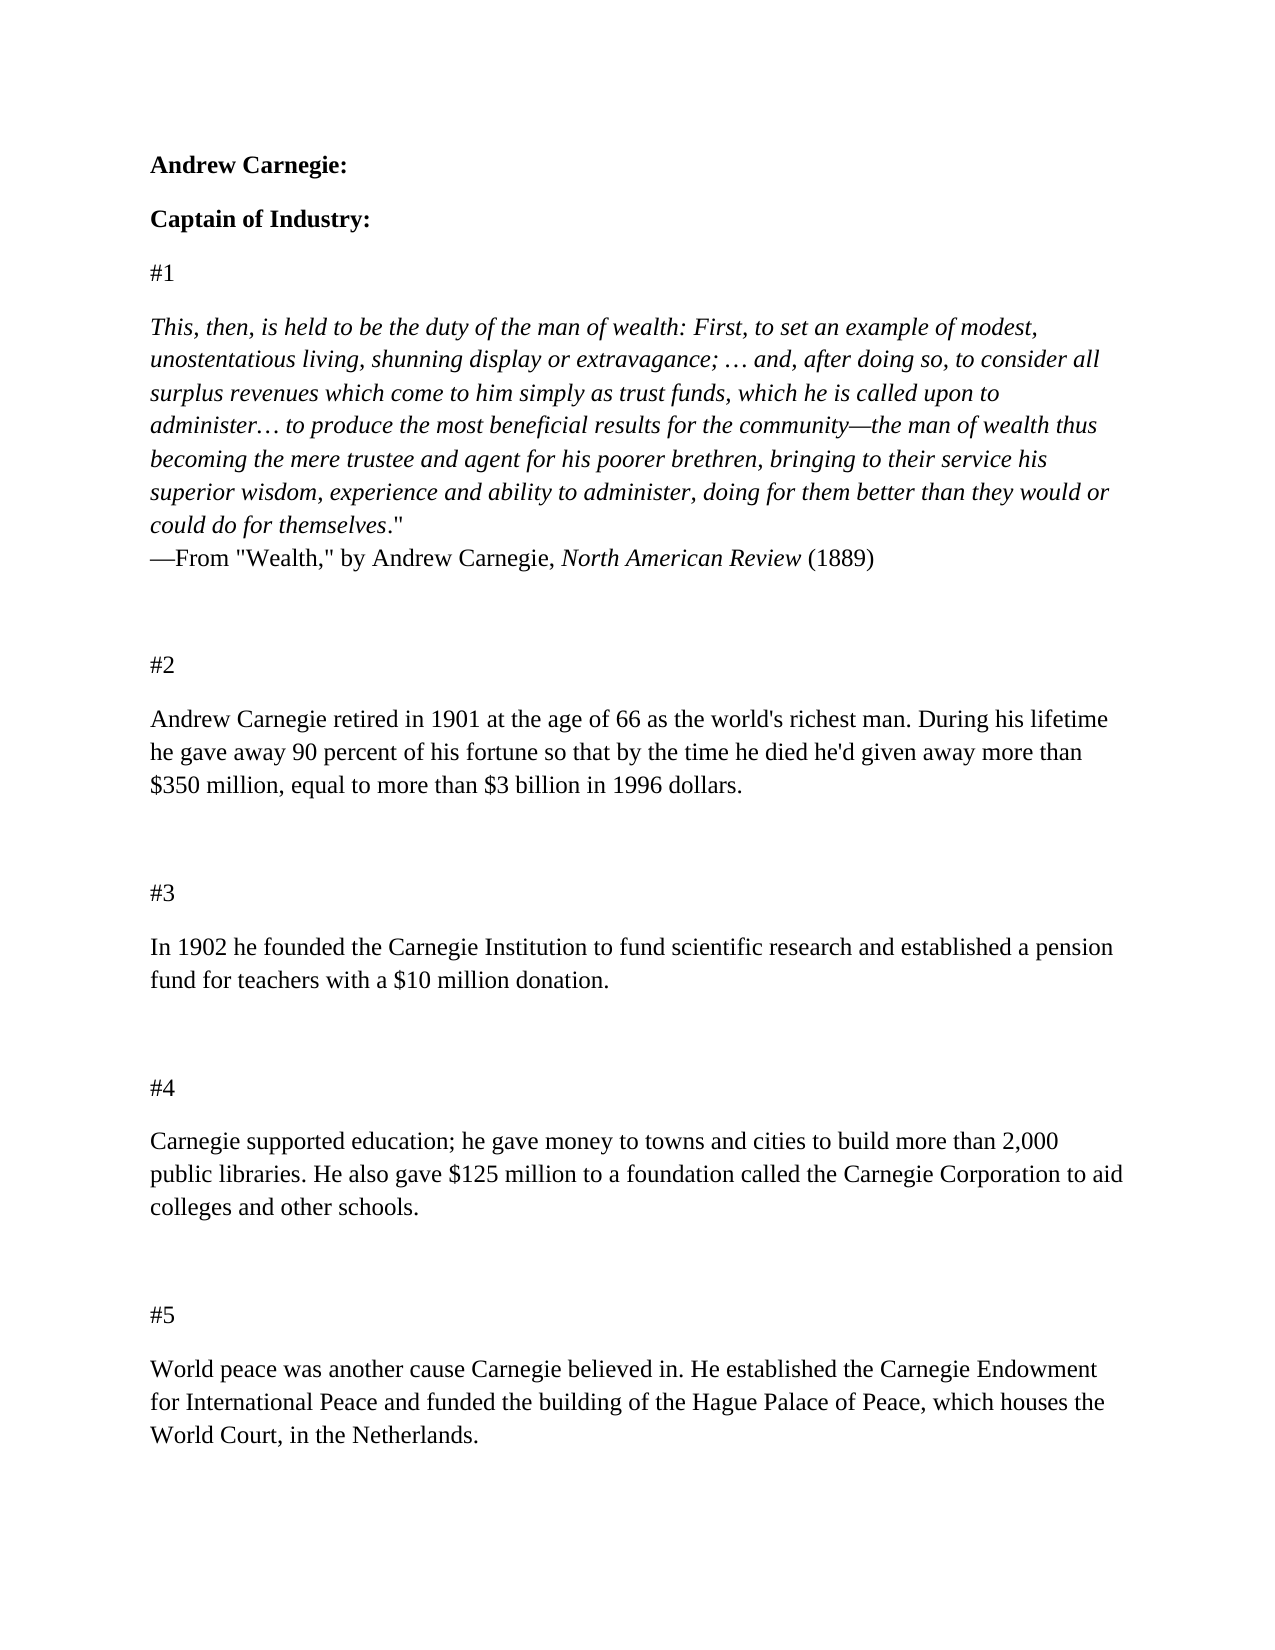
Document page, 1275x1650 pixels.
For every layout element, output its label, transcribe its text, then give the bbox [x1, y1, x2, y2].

text Carnegie supported education; he gave money to towns and cities to build more than 2,000 public libraries. He also gave $125 million to a foundation called the Carnegie Corporation to aid colleges and other schools. [150, 1126, 1125, 1221]
text #5 [150, 1300, 1125, 1329]
text #3 [150, 878, 1125, 907]
text #1 [150, 258, 1125, 286]
text World peace was another cause Carnegie believed in. He established the Carnegie Endowment for International Peace and funded the building of the Hague Palace of Peace, which houses the World Court, in the Netherlands. [150, 1354, 1125, 1449]
text In 1902 he founded the Carnegie Institution to fund scientific research and established a pension fund for teachers with a $10 million donation. [150, 932, 1125, 994]
text Captain of Industry: [150, 204, 1125, 233]
text Andrew Carnegie: [150, 150, 1125, 179]
text This, then, is held to be the duty of the man of wealth: First, to set an example of modest, unostentatious living, shunning display or extravagance; … and, after doing so, to consider all surplus revenues which come to him simply as trust funds, which he is called upon to administer… to produce the most beneficial results for the community—the man of wealth thus becoming the mere trustee and agent for his poorer brethren, bringing to their service his superior wisdom, experience and ability to administer, doing for them better than they would or could do for themselves." —From "Wealth," by Andrew Carnegie, North American Review (1889) [150, 312, 1125, 571]
text #2 [150, 650, 1125, 679]
text #4 [150, 1073, 1125, 1101]
text Andrew Carnegie retired in 1901 at the age of 66 as the world's richest man. During his lifetime he gave away 90 percent of his fortune so that by the time he died he'd given away more than $350 million, equal to more than $3 billion in 1996 dollars. [150, 704, 1125, 799]
